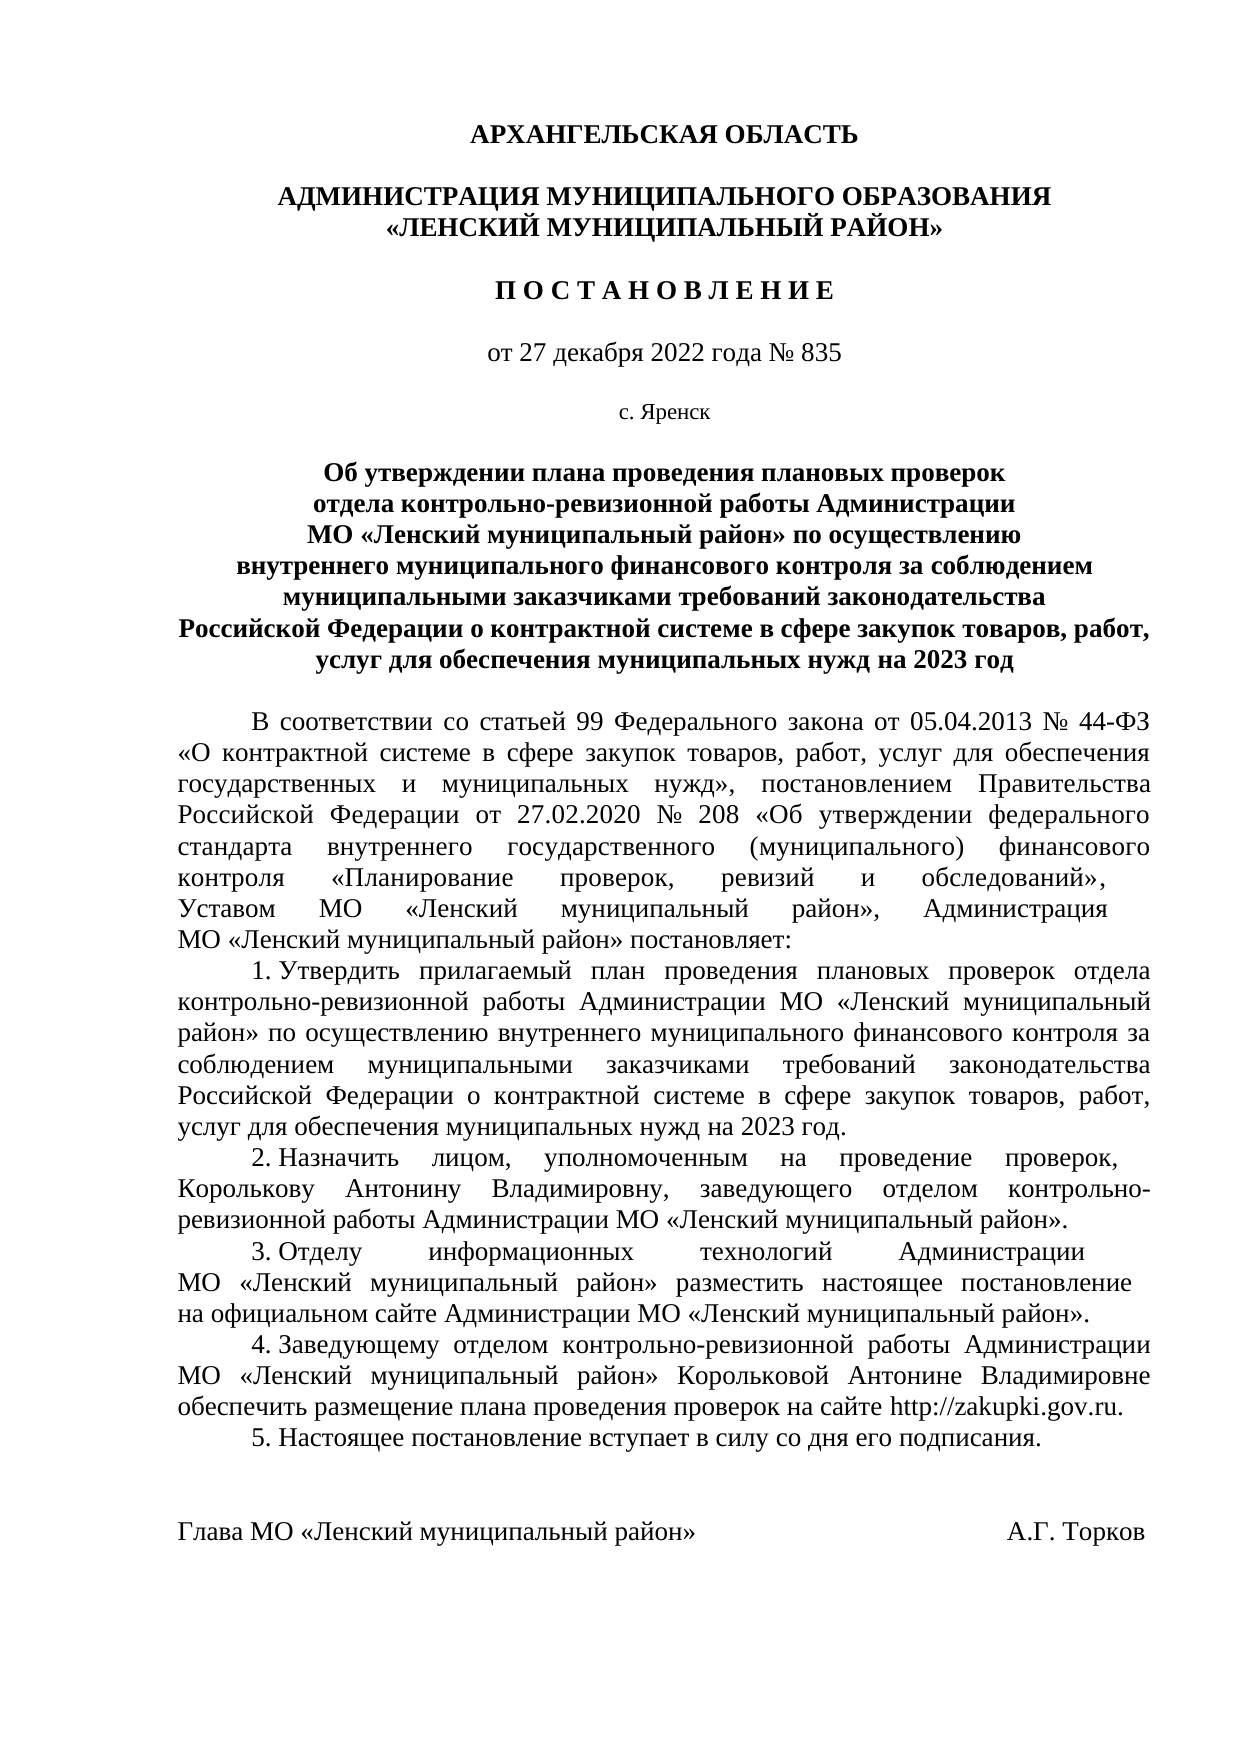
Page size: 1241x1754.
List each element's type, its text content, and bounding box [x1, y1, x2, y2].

text отдела контрольно-ревизионной работы Администрации [177, 487, 1152, 518]
list Утвердить прилагаемый план проведения плановых проверок отдела контрольно-ревизионной работы Администрации МО «Ленский муниципальный район» по осуществлению внутреннего муниципального финансового контроля за соблюдением муниципальными заказчиками требований законодательства Российской Федерации о контрактной системе в сфере закупок товаров, работ, услуг для обеспечения муниципальных нужд на 2023 год. [177, 954, 1152, 1141]
text «ЛЕНСКИЙ МУНИЦИПАЛЬНЫЙ РАЙОН» [177, 212, 1152, 243]
text внутреннего муниципального финансового контроля за соблюдением муниципальными заказчиками требований законодательства [177, 549, 1152, 612]
text АРХАНГЕЛЬСКАЯ ОБЛАСТЬ [177, 118, 1152, 149]
list Настоящее постановление вступает в силу со дня его подписания. [177, 1421, 1152, 1453]
text от 27 декабря 2022 года № 835 [177, 336, 1152, 367]
text Российской Федерации о контрактной системе в сфере закупок товаров, работ, услуг для обеспечения муниципальных нужд на 2023 год [177, 612, 1152, 674]
text Об утверждении плана проведения плановых проверок [177, 456, 1152, 487]
text АДМИНИСТРАЦИЯ МУНИЦИПАЛЬНОГО ОБРАЗОВАНИЯ [177, 180, 1152, 212]
text с. Яренск [177, 398, 1152, 425]
list Назначить лицом, уполномоченным на проведение проверок, Королькову Антонину Владимировну, заведующего отделом контрольно-ревизионной работы Администрации МО «Ленский муниципальный район». [177, 1141, 1152, 1234]
text В соответствии со статьей 99 Федерального закона от 05.04.2013 № 44-ФЗ «О контрактной системе в сфере закупок товаров, работ, услуг для обеспечения государственных и муниципальных нужд», постановлением Правительства Российской Федерации от 27.02.2020 № 208 «Об утверждении федерального стандарта внутреннего государственного (муниципального) финансового контроля «Планирование проверок, ревизий и обследований», Уставом МО «Ленский муниципальный район», Администрация МО «Ленский муниципальный район» постановляет: [177, 705, 1152, 954]
text МО «Ленский муниципальный район» по осуществлению [177, 518, 1152, 549]
list Заведующему отделом контрольно-ревизионной работы Администрации МО «Ленский муниципальный район» Корольковой Антонине Владимировне обеспечить размещение плана проведения проверок на сайте http://zakupki.gov.ru. [177, 1328, 1152, 1421]
list Отделу информационных технологий Администрации МО «Ленский муниципальный район» разместить настоящее постановление на официальном сайте Администрации МО «Ленский муниципальный район». [177, 1234, 1152, 1328]
text Глава МО «Ленский муниципальный район» А.Г. Торков [177, 1515, 1152, 1546]
text П О С Т А Н О В Л Е Н И Е [177, 274, 1152, 305]
